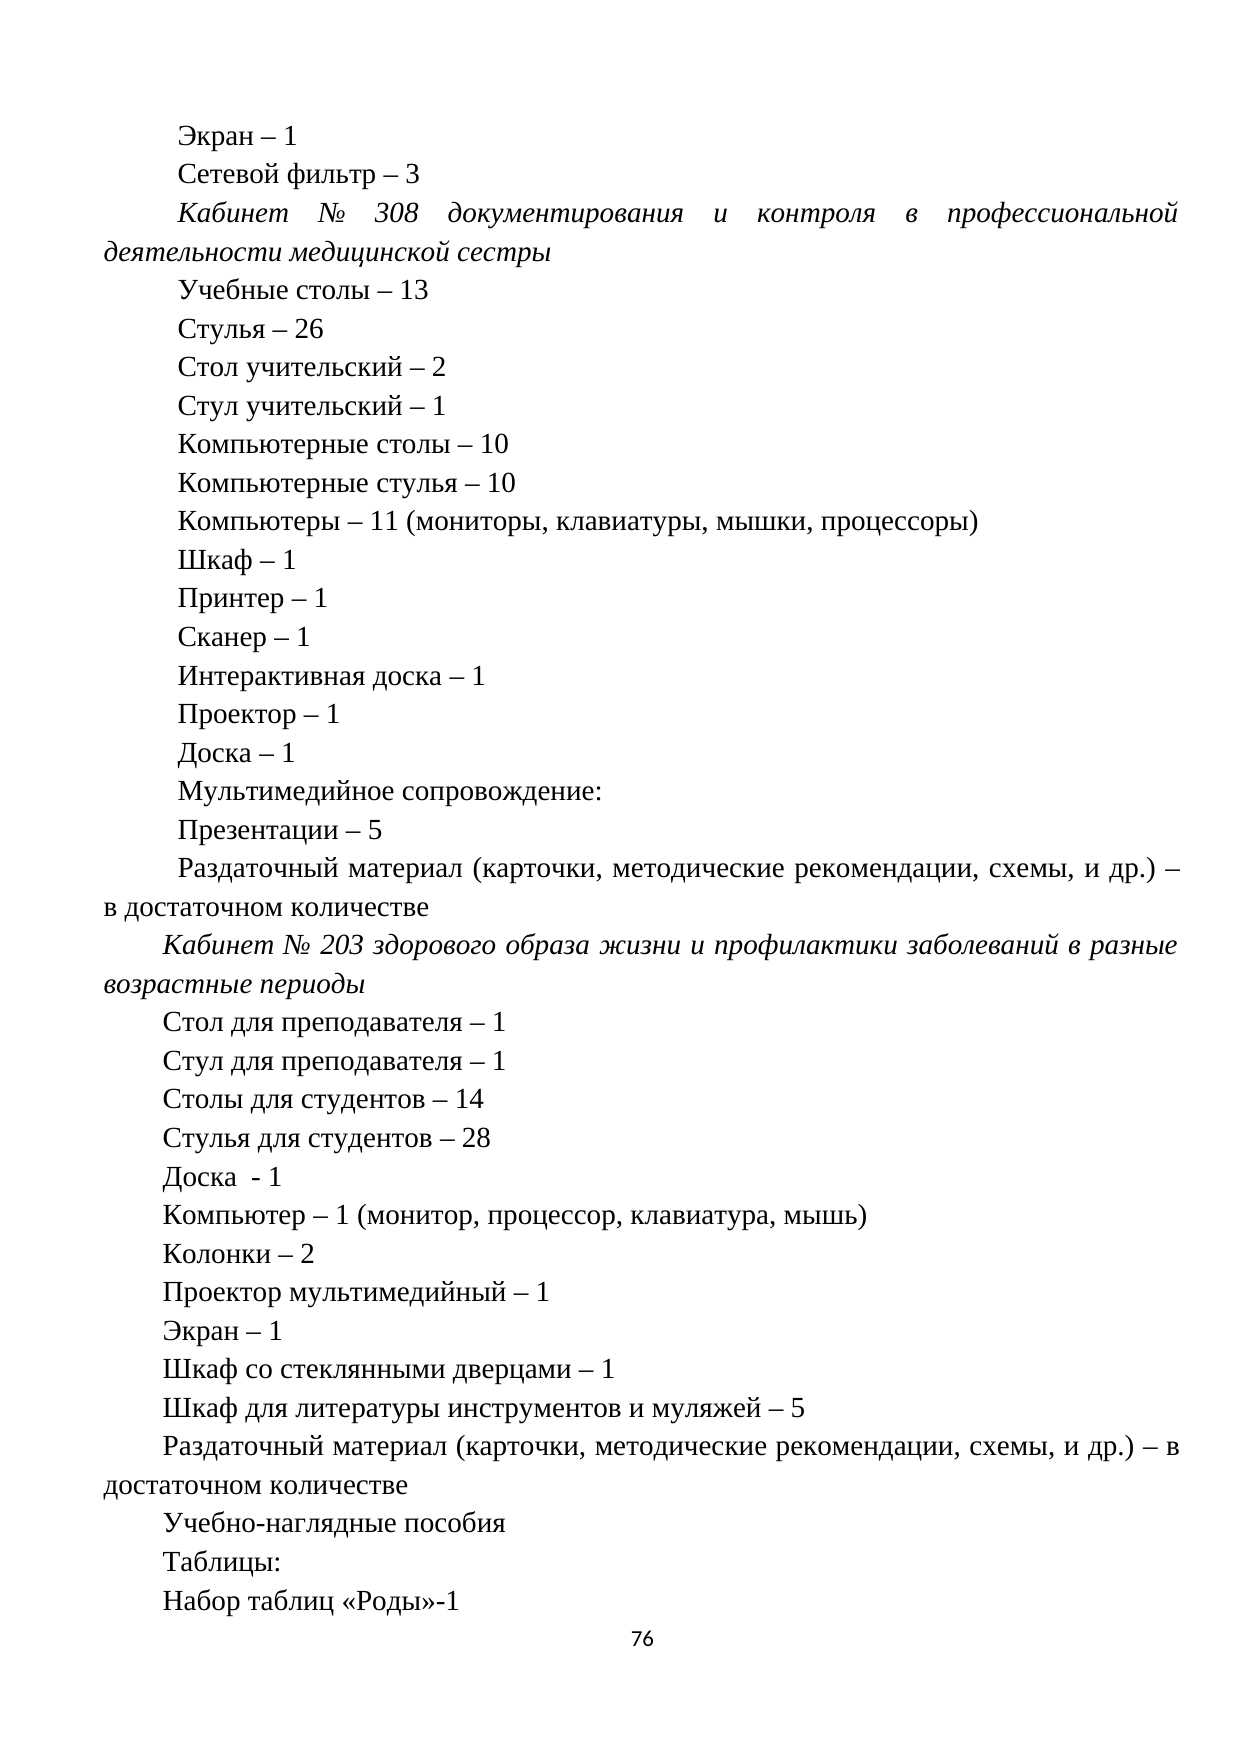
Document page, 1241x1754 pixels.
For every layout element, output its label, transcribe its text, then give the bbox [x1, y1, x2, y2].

text Шкаф – 1 [103, 542, 1181, 576]
text Проектор мультимедийный – 1 [103, 1274, 1181, 1308]
text Колонки – 2 [103, 1236, 1181, 1269]
text Учебные столы – 13 [103, 272, 1181, 306]
text Принтер – 1 [103, 581, 1181, 614]
text Стулья – 26 [103, 311, 1181, 344]
text Компьютеры – 11 (мониторы, клавиатуры, мышки, процессоры) [103, 503, 1181, 537]
text Компьютер – 1 (монитор, процессор, клавиатура, мышь) [103, 1197, 1181, 1231]
text Экран – 1 [103, 1313, 1181, 1346]
text Интерактивная доска – 1 [103, 658, 1181, 691]
text Презентации – 5 [103, 812, 1181, 845]
text Раздаточный материал (карточки, методические рекомендации, схемы, и др.) – в достаточном количестве [103, 850, 1181, 922]
text Сканер – 1 [103, 619, 1181, 653]
text Столы для студентов – 14 [103, 1082, 1181, 1115]
text Стул учительский – 1 [103, 388, 1181, 421]
text Кабинет № 308 документирования и контроля в профессиональной деятельности медицинской сестры [103, 195, 1181, 267]
text Компьютерные столы – 10 [103, 426, 1181, 460]
text Шкаф со стеклянными дверцами – 1 [103, 1351, 1181, 1385]
text Мультимедийное сопровождение: [103, 773, 1181, 807]
text Стол для преподавателя – 1 [103, 1004, 1181, 1038]
text Сетевой фильтр – 3 [103, 157, 1181, 190]
text Доска - 1 [103, 1159, 1181, 1192]
text Стулья для студентов – 28 [103, 1120, 1181, 1154]
text Набор таблиц «Роды»-1 [103, 1583, 1181, 1616]
text Компьютерные стулья – 10 [103, 465, 1181, 498]
text Доска – 1 [103, 735, 1181, 768]
text Проектор – 1 [103, 696, 1181, 730]
text Шкаф для литературы инструментов и муляжей – 5 [103, 1390, 1181, 1423]
text Стол учительский – 2 [103, 349, 1181, 383]
text Учебно-наглядные пособия [103, 1506, 1181, 1539]
text Таблицы: [103, 1544, 1181, 1578]
text Раздаточный материал (карточки, методические рекомендации, схемы, и др.) – в достаточном количестве [103, 1428, 1181, 1501]
text Стул для преподавателя – 1 [103, 1043, 1181, 1077]
text Кабинет № 203 здорового образа жизни и профилактики заболеваний в разные возрастные периоды [103, 927, 1181, 999]
text Экран – 1 [103, 118, 1181, 152]
